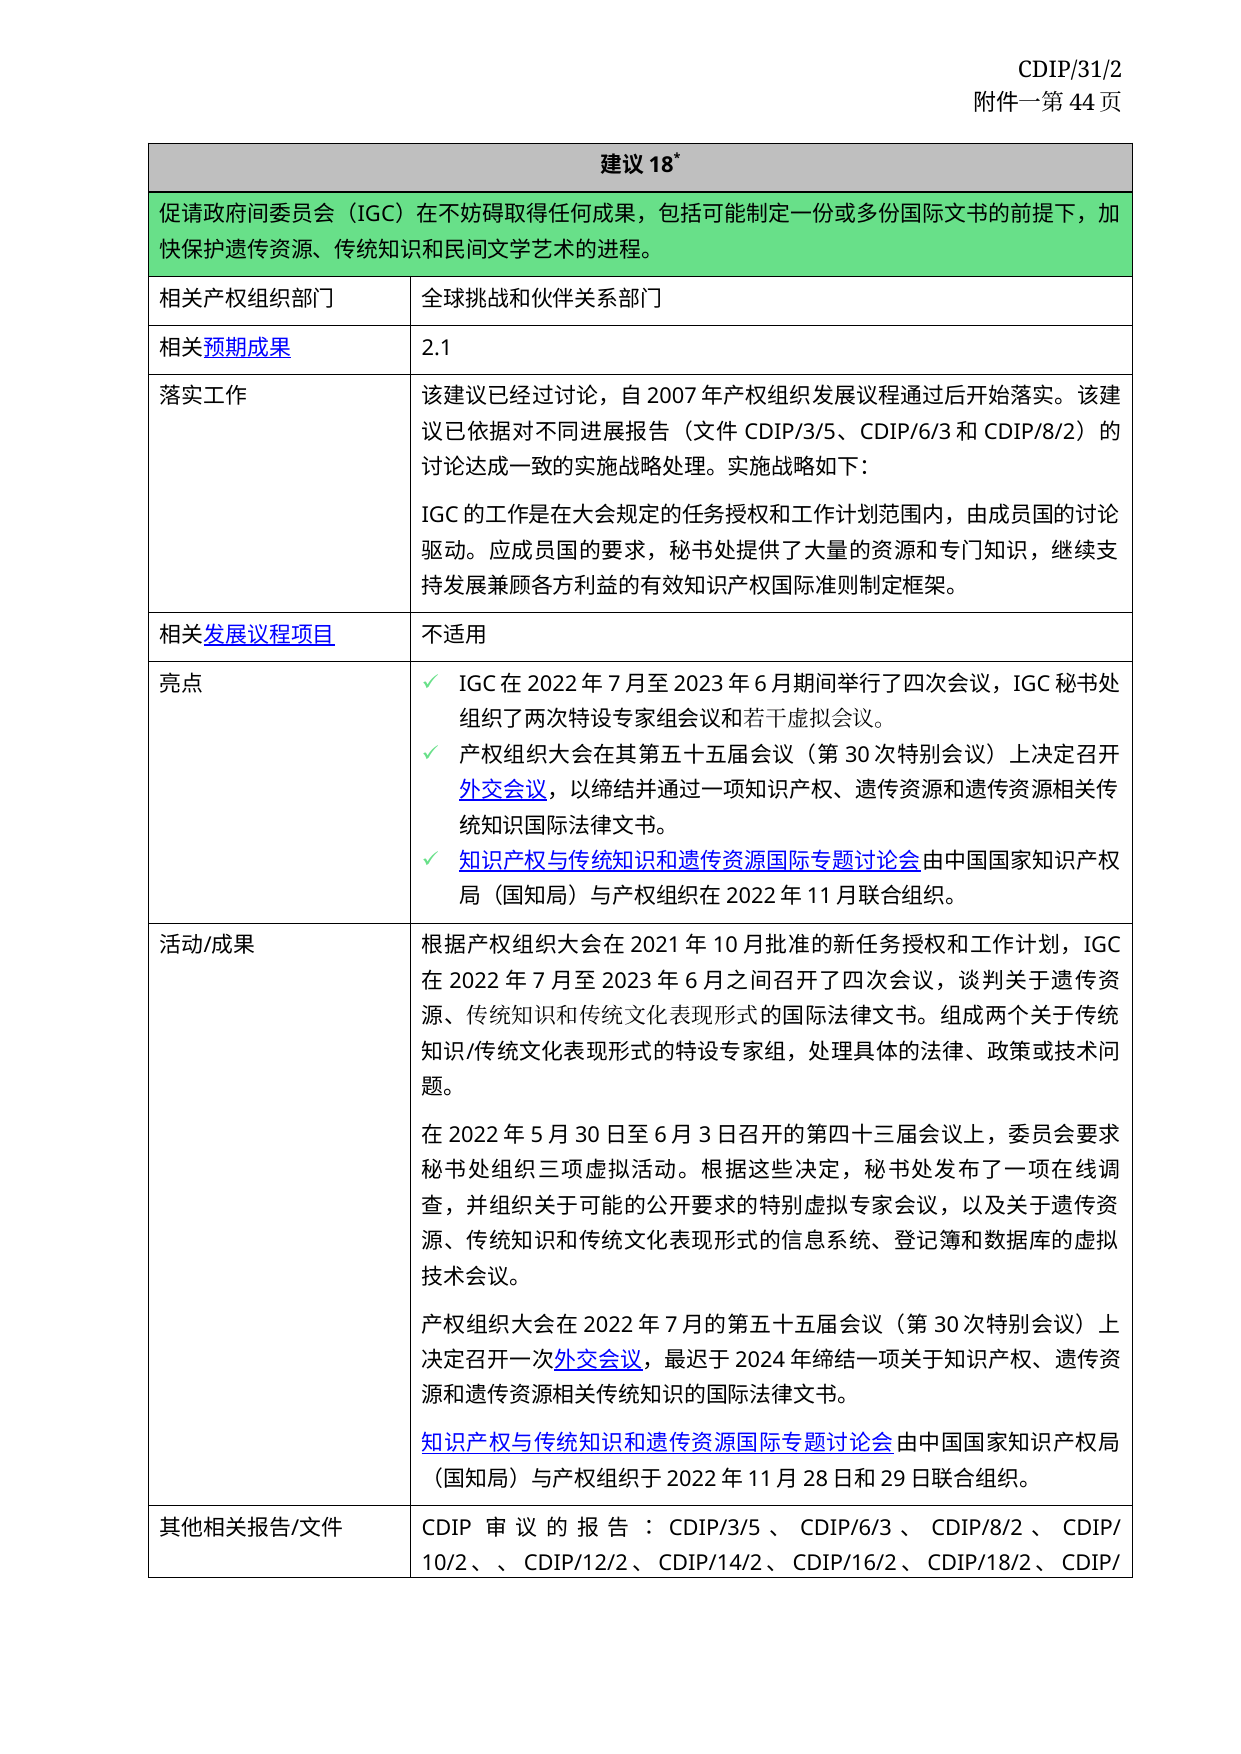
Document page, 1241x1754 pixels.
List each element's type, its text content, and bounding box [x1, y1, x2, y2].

table_cell 促请政府间委员会（IGC）在不妨碍取得任何成果，包括可能制定一份或多份国际文书的前提下，加快保护遗传资源、传统知识和民间文学艺术的进程。 [149, 193, 1132, 276]
table_cell 相关预期成果 [149, 326, 410, 374]
table_cell IGC在2022年7月至2023年6月期间举行了四次会议，IGC秘书处组织了两次特设专家组会议和若干虚拟会议。 产权组织大会在其第五十五届会议（第30次特别会议）上决定召开外交会议，以缔结并通过一项知识产权、遗传资源和遗传资源相关传统知识国际法律文书。 知识产权与传统知识和遗传资源国际专题讨论会由中国国家知识产权局（国知局）与产权组织在2022年11月联合组织。 [411, 662, 1132, 923]
table_cell 2.1 [411, 326, 1132, 374]
table_cell 落实工作 [149, 375, 410, 612]
table_cell 亮点 [149, 662, 410, 923]
table_cell 相关产权组织部门 [149, 277, 410, 325]
table_cell 全球挑战和伙伴关系部门 [411, 277, 1132, 325]
table_cell 其他相关报告/文件 [149, 1506, 410, 1577]
table_cell 活动/成果 [149, 924, 410, 1505]
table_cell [411, 1506, 1132, 1577]
table_header 建议18* [149, 144, 1132, 191]
table_cell 该建议已经过讨论，自2007年产权组织发展议程通过后开始落实。该建议已依据对不同进展报告（文件CDIP/3/5、CDIP/6/3和CDIP/8/2）的讨论达成一致的实施战略处理。实施战略如下： IGC的工作是在大会规定的任务授权和工作计划范围内，由成员国的讨论驱动。应成员国的要求，秘书处提供了大量的资源和专门知识，继续支持发展兼顾各方利益的有效知识产权国际准则制定框架。 [411, 375, 1132, 612]
table_cell 不适用 [411, 613, 1132, 661]
table_cell 根据产权组织大会在2021年10月批准的新任务授权和工作计划，IGC在2022年7月至2023年6月之间召开了四次会议，谈判关于遗传资源、传统知识和传统文化表现形式的国际法律文书。组成两个关于传统知识/传统文化表现形式的特设专家组，处理具体的法律、政策或技术问题。 在2022年5月30日至6月3日召开的第四十三届会议上，委员会要求秘书处组织三项虚拟活动。根据这些决定，秘书处发布了一项在线调查，并组织关于可能的公开要求的特别虚拟专家会议，以及关于遗传资源、传统知识和传统文化表现形式的信息系统、登记簿和数据库的虚拟技术会议。 产权组织大会在2022年7月的第五十五届会议（第30次特别会议）上决定召开一次外交会议，最迟于2024年缔结一项关于知识产权、遗传资源和遗传资源相关传统知识的国际法律文书。 知识产权与传统知识和遗传资源国际专题讨论会由中国国家知识产权局（国知局）与产权组织于2022年11月28日和29日联合组织。 [411, 924, 1132, 1505]
table_cell 相关发展议程项目 [149, 613, 410, 661]
